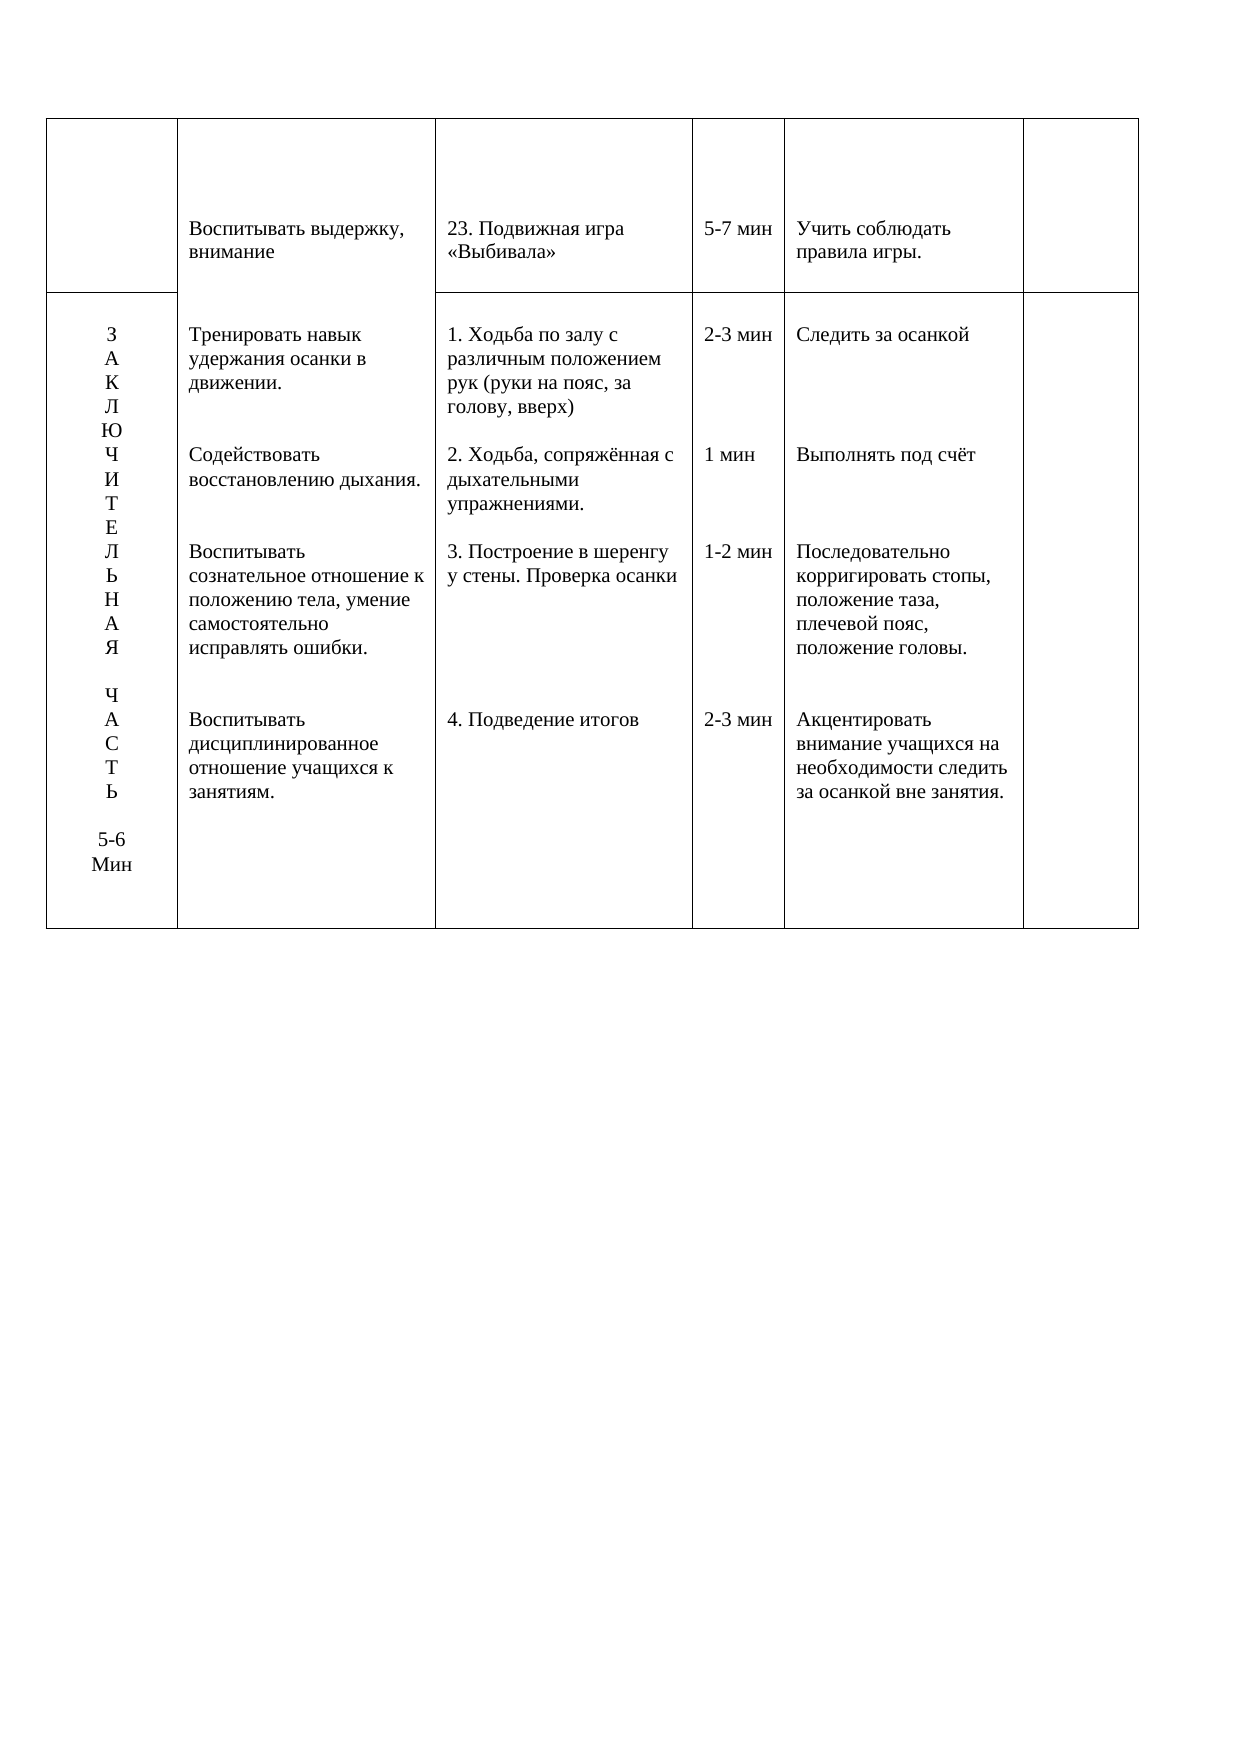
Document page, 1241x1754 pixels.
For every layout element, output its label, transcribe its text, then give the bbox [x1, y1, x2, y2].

table_cell 1. Ходьба по залу с различным положением рук (руки на пояс, за голову, вверх) 2. Ходьба, сопряжённая с дыхательными упражнениями. 3. Построение в шеренгу у стены. Проверка осанки 4. Подведение итогов [436, 293, 692, 928]
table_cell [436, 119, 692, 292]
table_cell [47, 119, 177, 292]
table_cell Тренировать навык удержания осанки в движении. Содействовать восстановлению дыхания. Воспитывать сознательное отношение к положению тела, умение самостоятельно исправлять ошибки. Воспитывать дисциплинированное отношение учащихся к занятиям. [178, 292, 435, 928]
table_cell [785, 119, 1023, 292]
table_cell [178, 119, 435, 292]
table_cell З А К Л Ю Ч И Т Е Л Ь Н А Я Ч А С Т Ь 5-6 Мин [47, 293, 177, 928]
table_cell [1024, 119, 1138, 292]
table_cell Следить за осанкой Выполнять под счёт Последовательно корригировать стопы, положение таза, плечевой пояс, положение головы. Акцентировать внимание учащихся на необходимости следить за осанкой вне занятия. [785, 293, 1023, 928]
table_cell 2-3 мин 1 мин 1-2 мин 2-3 мин [693, 293, 784, 928]
table_cell [1024, 293, 1138, 928]
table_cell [693, 119, 784, 292]
